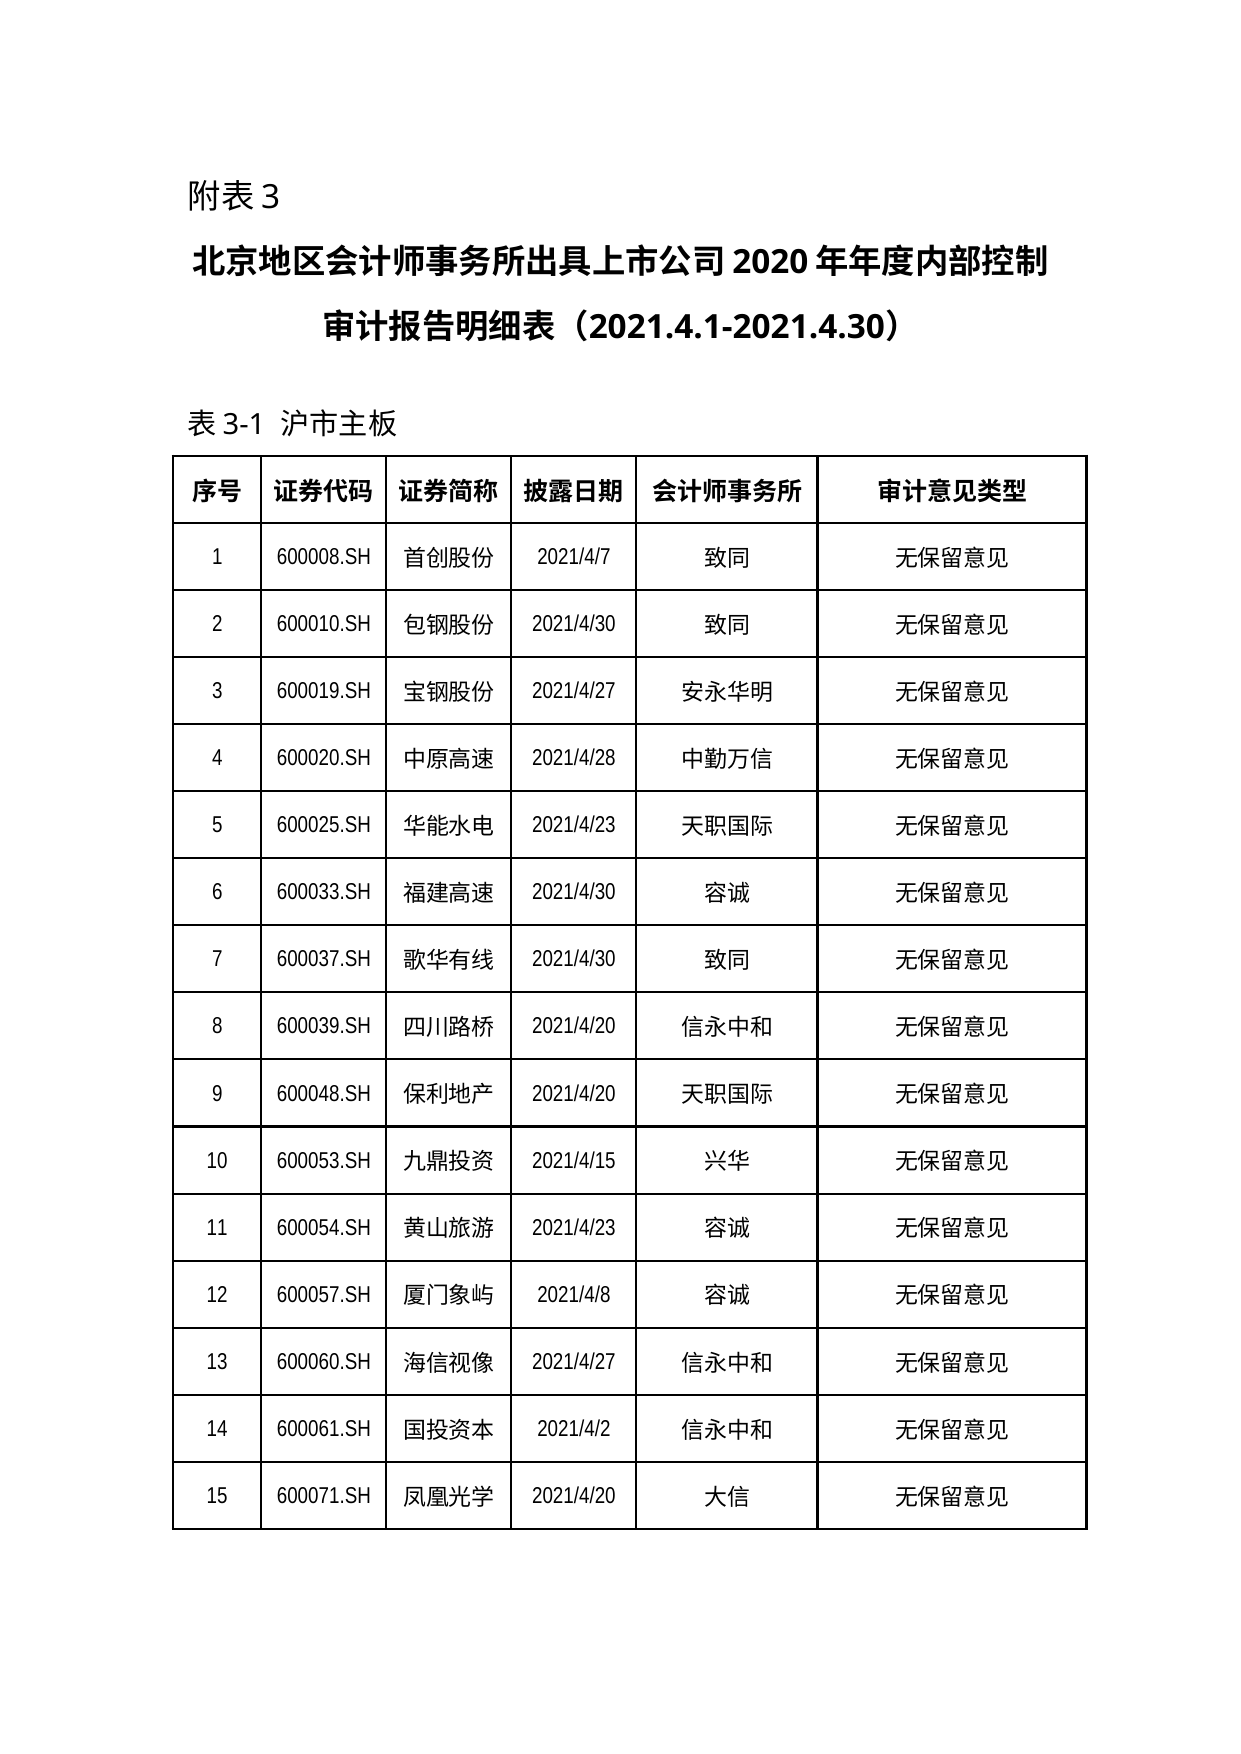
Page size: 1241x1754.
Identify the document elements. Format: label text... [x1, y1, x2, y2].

text 表3-1 沪市主板 [187, 389, 1053, 454]
table_cell 4 [174, 725, 260, 790]
table_cell 2021/4/30 [512, 926, 635, 991]
table_cell 无保留意见 [819, 926, 1085, 991]
table_header 审计意见类型 [819, 457, 1085, 522]
table_cell 2021/4/20 [512, 1060, 635, 1125]
table_cell 600033.SH [262, 859, 385, 924]
table_cell 歌华有线 [387, 926, 510, 991]
table_cell 四川路桥 [387, 993, 510, 1058]
table_cell 容诚 [637, 1195, 816, 1259]
table_cell 600010.SH [262, 591, 385, 656]
table_cell 9 [174, 1060, 260, 1125]
table_cell 600071.SH [262, 1463, 385, 1528]
table_cell 致同 [637, 926, 816, 991]
table_cell 无保留意见 [819, 1128, 1085, 1192]
table_header 证券代码 [262, 457, 385, 522]
table_cell 10 [174, 1128, 260, 1192]
table_cell 保利地产 [387, 1060, 510, 1125]
table_cell 12 [174, 1262, 260, 1327]
table_cell 无保留意见 [819, 993, 1085, 1058]
table_cell 5 [174, 792, 260, 857]
table_cell 2021/4/15 [512, 1128, 635, 1192]
table_cell 包钢股份 [387, 591, 510, 656]
table_cell 无保留意见 [819, 792, 1085, 857]
table_cell 3 [174, 658, 260, 723]
table_cell 600048.SH [262, 1060, 385, 1125]
table_cell 7 [174, 926, 260, 991]
table_cell 海信视像 [387, 1329, 510, 1394]
table_cell 厦门象屿 [387, 1262, 510, 1327]
table_cell 8 [174, 993, 260, 1058]
table_cell 无保留意见 [819, 524, 1085, 589]
table_cell 福建高速 [387, 859, 510, 924]
table_cell 2021/4/23 [512, 792, 635, 857]
table_cell 14 [174, 1396, 260, 1461]
table_cell 1 [174, 524, 260, 589]
table_cell 无保留意见 [819, 859, 1085, 924]
table_cell 无保留意见 [819, 1060, 1085, 1125]
table_cell 九鼎投资 [387, 1128, 510, 1192]
table_cell 兴华 [637, 1128, 816, 1192]
table_cell 600037.SH [262, 926, 385, 991]
table_cell 中勤万信 [637, 725, 816, 790]
table_cell 600057.SH [262, 1262, 385, 1327]
table_header 序号 [174, 457, 260, 522]
table_cell 华能水电 [387, 792, 510, 857]
table_cell 600020.SH [262, 725, 385, 790]
table_cell 凤凰光学 [387, 1463, 510, 1528]
table_cell 600025.SH [262, 792, 385, 857]
table_cell 首创股份 [387, 524, 510, 589]
text 北京地区会计师事务所出具上市公司2020年年度内部控制审计报告明细表（2021.4.1-2021.4.30） [187, 227, 1053, 357]
table_cell 无保留意见 [819, 1463, 1085, 1528]
table_cell 信永中和 [637, 1329, 816, 1394]
table_cell 无保留意见 [819, 1396, 1085, 1461]
table_cell 致同 [637, 524, 816, 589]
table_cell 600060.SH [262, 1329, 385, 1394]
table_cell 无保留意见 [819, 725, 1085, 790]
table_cell 6 [174, 859, 260, 924]
table_cell 天职国际 [637, 1060, 816, 1125]
table_cell 致同 [637, 591, 816, 656]
table_cell 信永中和 [637, 993, 816, 1058]
table_cell 无保留意见 [819, 1195, 1085, 1259]
table_cell 600019.SH [262, 658, 385, 723]
table_cell 2021/4/7 [512, 524, 635, 589]
table_cell 600008.SH [262, 524, 385, 589]
table_cell 容诚 [637, 859, 816, 924]
table_cell 大信 [637, 1463, 816, 1528]
table_cell 天职国际 [637, 792, 816, 857]
table_cell 2021/4/27 [512, 1329, 635, 1394]
table_cell 宝钢股份 [387, 658, 510, 723]
table_cell 安永华明 [637, 658, 816, 723]
table_cell 11 [174, 1195, 260, 1259]
table_cell 2 [174, 591, 260, 656]
table_cell 无保留意见 [819, 1262, 1085, 1327]
table_cell 无保留意见 [819, 591, 1085, 656]
table_cell 国投资本 [387, 1396, 510, 1461]
table_cell 中原高速 [387, 725, 510, 790]
table_cell 容诚 [637, 1262, 816, 1327]
table_cell 600061.SH [262, 1396, 385, 1461]
table_cell 无保留意见 [819, 1329, 1085, 1394]
table_header 披露日期 [512, 457, 635, 522]
table_cell 600039.SH [262, 993, 385, 1058]
table_cell 无保留意见 [819, 658, 1085, 723]
table_cell 15 [174, 1463, 260, 1528]
table_cell 2021/4/27 [512, 658, 635, 723]
table_cell 600054.SH [262, 1195, 385, 1259]
table_cell 2021/4/28 [512, 725, 635, 790]
table_cell 2021/4/2 [512, 1396, 635, 1461]
table_header 证券简称 [387, 457, 510, 522]
table_cell 13 [174, 1329, 260, 1394]
text 附表3 [187, 162, 1053, 227]
table_cell 2021/4/30 [512, 859, 635, 924]
table_cell 黄山旅游 [387, 1195, 510, 1259]
table_cell 2021/4/30 [512, 591, 635, 656]
table_cell 600053.SH [262, 1128, 385, 1192]
table_header 会计师事务所 [637, 457, 816, 522]
table_cell 2021/4/8 [512, 1262, 635, 1327]
table_cell 2021/4/20 [512, 993, 635, 1058]
table_cell 信永中和 [637, 1396, 816, 1461]
table_cell 2021/4/23 [512, 1195, 635, 1259]
table_cell 2021/4/20 [512, 1463, 635, 1528]
